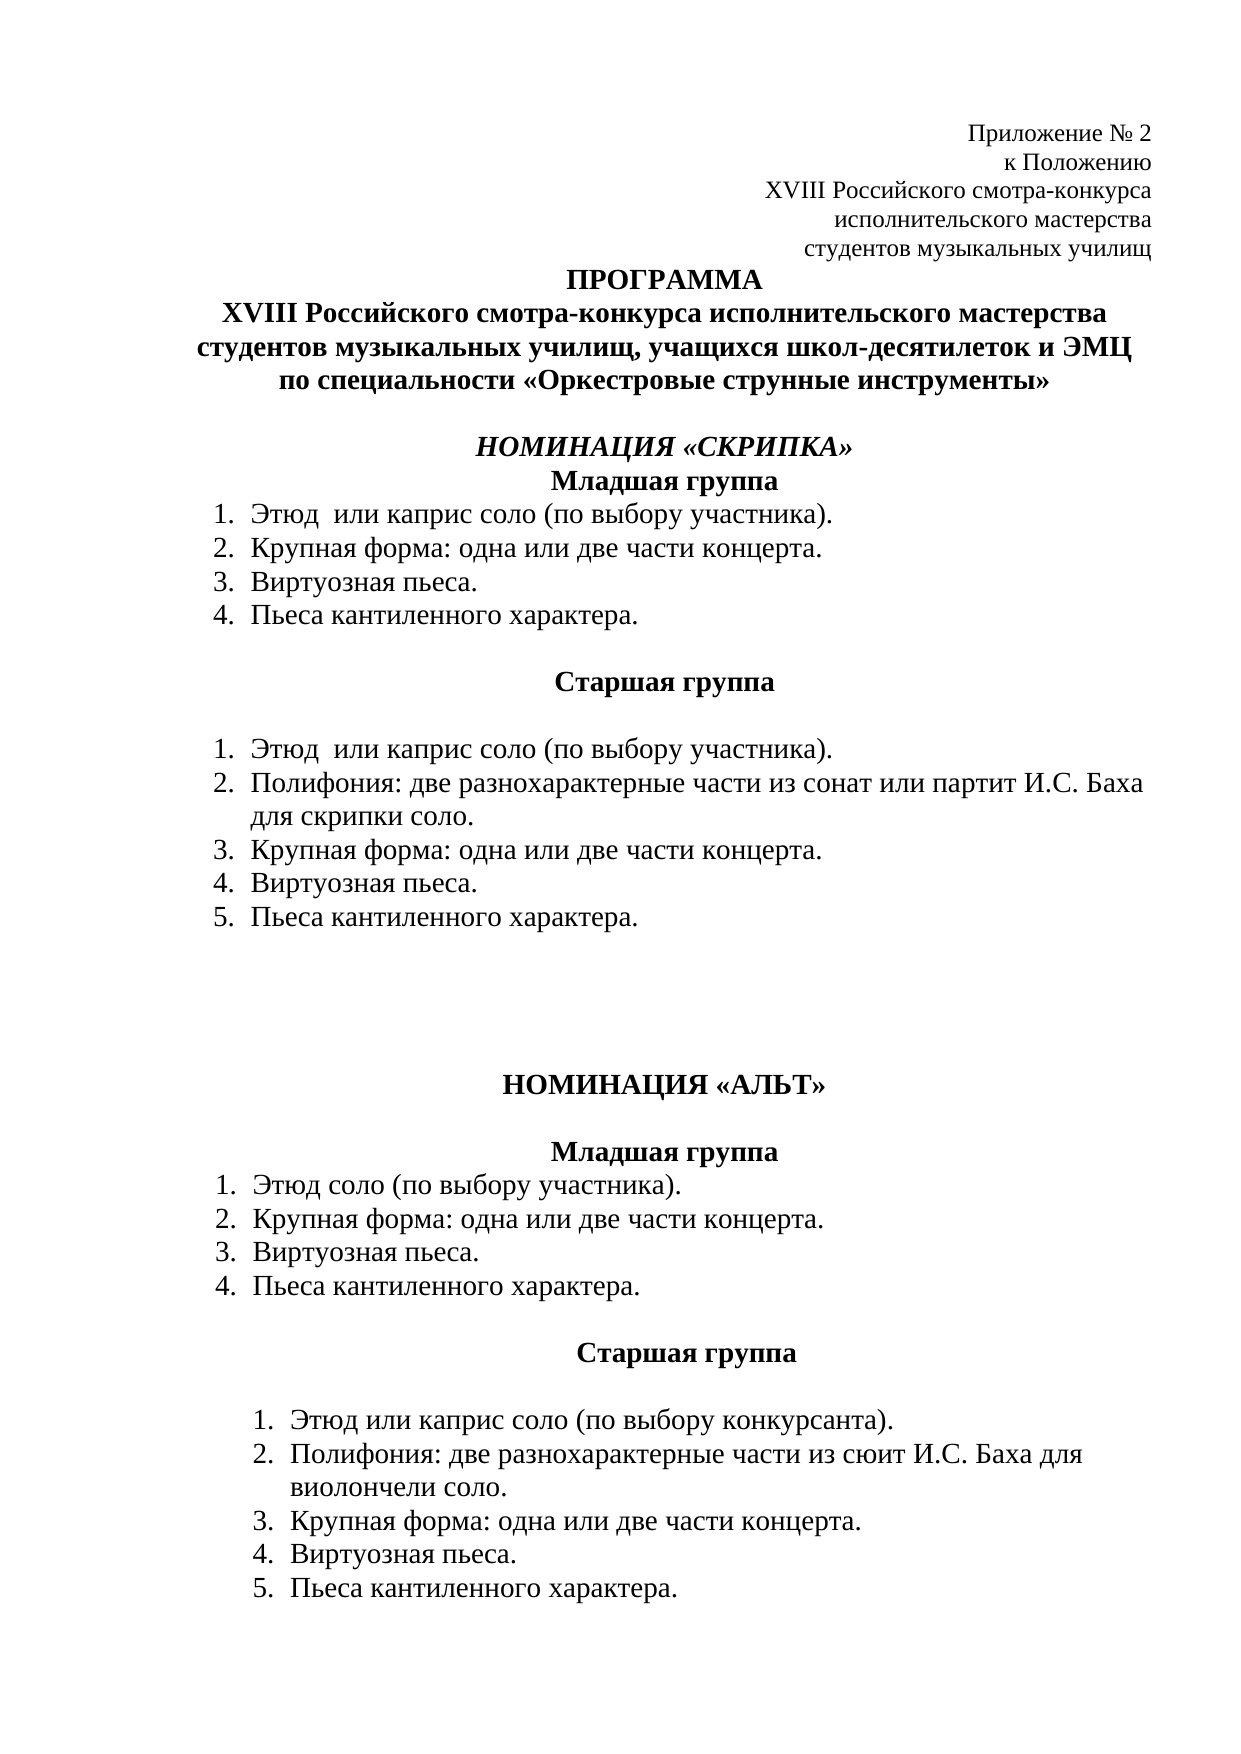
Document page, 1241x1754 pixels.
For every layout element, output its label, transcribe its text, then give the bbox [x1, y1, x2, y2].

list Виртуозная пьеса. [213, 564, 1152, 597]
text НОМИНАЦИЯ «АЛЬТ» [177, 1067, 1152, 1100]
list Пьеса кантиленного характера. [252, 1570, 1152, 1603]
list Виртуозная пьеса. [252, 1536, 1152, 1570]
list Крупная форма: одна или две части концерта. [215, 1201, 1152, 1234]
list Пьеса кантиленного характера. [213, 899, 1152, 933]
text Приложение № 2 [177, 118, 1152, 147]
list Виртуозная пьеса. [215, 1234, 1152, 1268]
text студентов музыкальных училищ [177, 233, 1152, 262]
text Младшая группа [177, 1134, 1152, 1167]
list Полифония: две разнохарактерные части из сонат или партит И.С. Баха для скрипки соло. [213, 765, 1152, 832]
list Крупная форма: одна или две части концерта. [213, 832, 1152, 866]
list Пьеса кантиленного характера. [215, 1268, 1152, 1302]
text Младшая группа [177, 463, 1152, 497]
text к Положению [177, 147, 1152, 176]
text XVIII Российского смотра-конкурса исполнительского мастерства [177, 295, 1152, 329]
list Этюд соло (по выбору участника). [215, 1167, 1152, 1201]
list Этюд или каприс соло (по выбору участника). [213, 731, 1152, 765]
list Пьеса кантиленного характера. [213, 597, 1152, 631]
list Этюд или каприс соло (по выбору конкурсанта). [252, 1402, 1152, 1436]
list Крупная форма: одна или две части концерта. [213, 530, 1152, 564]
list Полифония: две разнохарактерные части из сюит И.С. Баха для виолончели соло. [252, 1436, 1152, 1503]
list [252, 1503, 1152, 1536]
text исполнительского мастерства [177, 204, 1152, 233]
text студентов музыкальных училищ, учащихся школ-десятилеток и ЭМЦ [177, 329, 1152, 362]
text НОМИНАЦИЯ «СКРИПКА» [177, 429, 1152, 463]
text Старшая группа [177, 664, 1152, 698]
list Старшая группа [222, 1335, 1152, 1369]
text по специальности «Оркестровые струнные инструменты» [177, 362, 1152, 396]
list Этюд или каприс соло (по выбору участника). [213, 497, 1152, 530]
text ПРОГРАММА [177, 262, 1152, 295]
list Виртуозная пьеса. [213, 866, 1152, 899]
text XVIII Российского смотра-конкурса [177, 176, 1152, 204]
